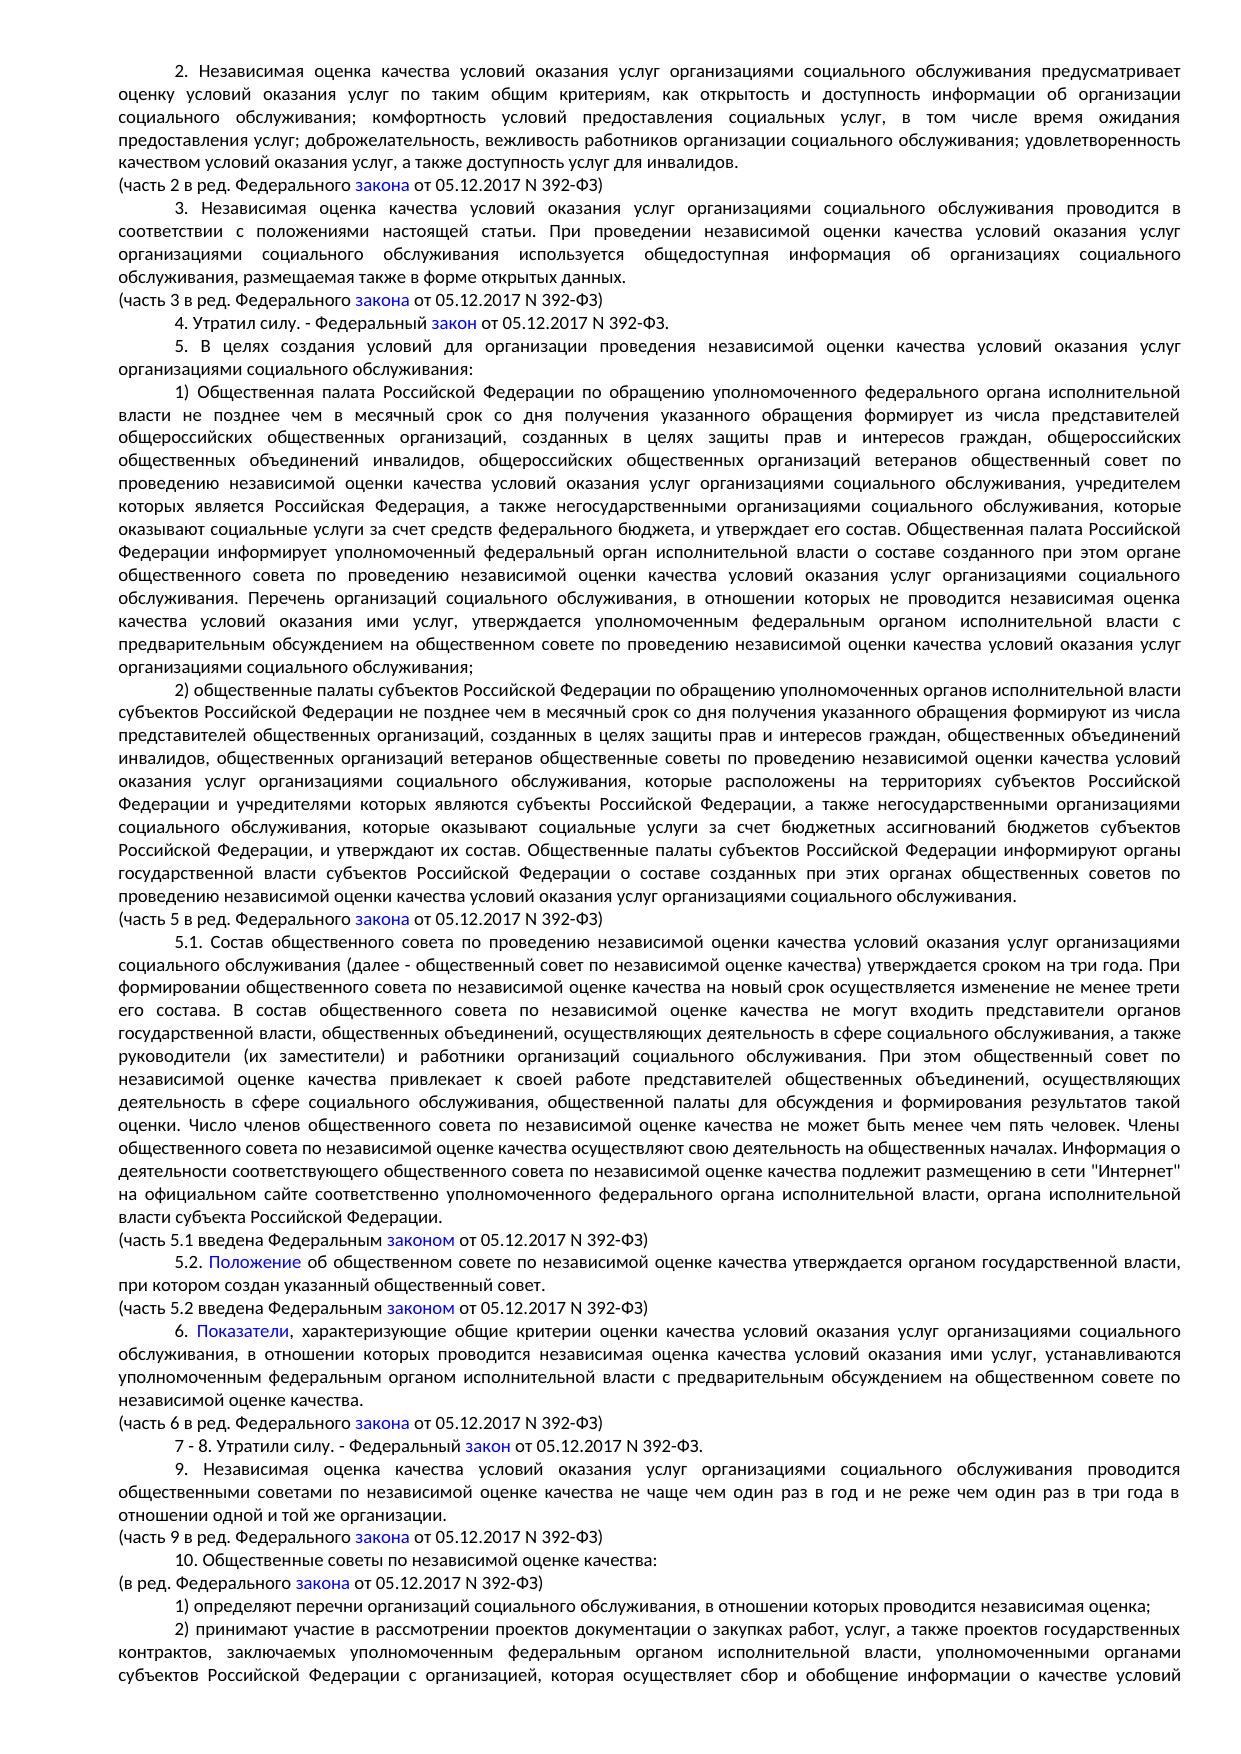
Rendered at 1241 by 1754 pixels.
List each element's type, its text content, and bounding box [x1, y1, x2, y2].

text (часть 9 в ред. Федерального закона от 05.12.2017 N 392-ФЗ) [118, 1526, 1181, 1549]
text 1) определяют перечни организаций социального обслуживания, в отношении которых проводится независимая оценка; [118, 1594, 1181, 1617]
text (часть 5.2 введена Федеральным законом от 05.12.2017 N 392-ФЗ) [118, 1297, 1181, 1319]
text (часть 2 в ред. Федерального закона от 05.12.2017 N 392-ФЗ) [118, 174, 1181, 197]
text 5.2. Положение об общественном совете по независимой оценке качества утверждается органом государственной власти, при котором создан указанный общественный совет. [118, 1251, 1181, 1297]
text 5.1. Состав общественного совета по проведению независимой оценки качества условий оказания услуг организациями социального обслуживания (далее - общественный совет по независимой оценке качества) утверждается сроком на три года. При формировании общественного совета по независимой оценке качества на новый срок осуществляется изменение не менее трети его состава. В состав общественного совета по независимой оценке качества не могут входить представители органов государственной власти, общественных объединений, осуществляющих деятельность в сфере социального обслуживания, а также руководители (их заместители) и работники организаций социального обслуживания. При этом общественный совет по независимой оценке качества привлекает к своей работе представителей общественных объединений, осуществляющих деятельность в сфере социального обслуживания, общественной палаты для обсуждения и формирования результатов такой оценки. Число членов общественного совета по независимой оценке качества не может быть менее чем пять человек. Члены общественного совета по независимой оценке качества осуществляют свою деятельность на общественных началах. Информация о деятельности соответствующего общественного совета по независимой оценке качества подлежит размещению в сети "Интернет" на официальном сайте соответственно уполномоченного федерального органа исполнительной власти, органа исполнительной власти субъекта Российской Федерации. [118, 930, 1181, 1228]
text 2. Независимая оценка качества условий оказания услуг организациями социального обслуживания предусматривает оценку условий оказания услуг по таким общим критериям, как открытость и доступность информации об организации социального обслуживания; комфортность условий предоставления социальных услуг, в том числе время ожидания предоставления услуг; доброжелательность, вежливость работников организации социального обслуживания; удовлетворенность качеством условий оказания услуг, а также доступность услуг для инвалидов. [118, 59, 1181, 174]
text (в ред. Федерального закона от 05.12.2017 N 392-ФЗ) [118, 1572, 1181, 1594]
text (часть 5.1 введена Федеральным законом от 05.12.2017 N 392-ФЗ) [118, 1228, 1181, 1251]
text (часть 6 в ред. Федерального закона от 05.12.2017 N 392-ФЗ) [118, 1411, 1181, 1434]
text 2) общественные палаты субъектов Российской Федерации по обращению уполномоченных органов исполнительной власти субъектов Российской Федерации не позднее чем в месячный срок со дня получения указанного обращения формируют из числа представителей общественных организаций, созданных в целях защиты прав и интересов граждан, общественных объединений инвалидов, общественных организаций ветеранов общественные советы по проведению независимой оценки качества условий оказания услуг организациями социального обслуживания, которые расположены на территориях субъектов Российской Федерации и учредителями которых являются субъекты Российской Федерации, а также негосударственными организациями социального обслуживания, которые оказывают социальные услуги за счет бюджетных ассигнований бюджетов субъектов Российской Федерации, и утверждают их состав. Общественные палаты субъектов Российской Федерации информируют органы государственной власти субъектов Российской Федерации о составе созданных при этих органах общественных советов по проведению независимой оценки качества условий оказания услуг организациями социального обслуживания. [118, 678, 1181, 907]
text 10. Общественные советы по независимой оценке качества: [118, 1549, 1181, 1572]
text 4. Утратил силу. - Федеральный закон от 05.12.2017 N 392-ФЗ. [118, 311, 1181, 334]
text 9. Независимая оценка качества условий оказания услуг организациями социального обслуживания проводится общественными советами по независимой оценке качества не чаще чем один раз в год и не реже чем один раз в три года в отношении одной и той же организации. [118, 1457, 1181, 1526]
text 5. В целях создания условий для организации проведения независимой оценки качества условий оказания услуг организациями социального обслуживания: [118, 334, 1181, 380]
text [118, 1617, 1181, 1686]
text (часть 5 в ред. Федерального закона от 05.12.2017 N 392-ФЗ) [118, 907, 1181, 930]
text (часть 3 в ред. Федерального закона от 05.12.2017 N 392-ФЗ) [118, 288, 1181, 311]
text 3. Независимая оценка качества условий оказания услуг организациями социального обслуживания проводится в соответствии с положениями настоящей статьи. При проведении независимой оценки качества условий оказания услуг организациями социального обслуживания используется общедоступная информация об организациях социального обслуживания, размещаемая также в форме открытых данных. [118, 197, 1181, 288]
text 7 - 8. Утратили силу. - Федеральный закон от 05.12.2017 N 392-ФЗ. [118, 1434, 1181, 1457]
text 1) Общественная палата Российской Федерации по обращению уполномоченного федерального органа исполнительной власти не позднее чем в месячный срок со дня получения указанного обращения формирует из числа представителей общероссийских общественных организаций, созданных в целях защиты прав и интересов граждан, общероссийских общественных объединений инвалидов, общероссийских общественных организаций ветеранов общественный совет по проведению независимой оценки качества условий оказания услуг организациями социального обслуживания, учредителем которых является Российская Федерация, а также негосударственными организациями социального обслуживания, которые оказывают социальные услуги за счет средств федерального бюджета, и утверждает его состав. Общественная палата Российской Федерации информирует уполномоченный федеральный орган исполнительной власти о составе созданного при этом органе общественного совета по проведению независимой оценки качества условий оказания услуг организациями социального обслуживания. Перечень организаций социального обслуживания, в отношении которых не проводится независимая оценка качества условий оказания ими услуг, утверждается уполномоченным федеральным органом исполнительной власти с предварительным обсуждением на общественном совете по проведению независимой оценки качества условий оказания услуг организациями социального обслуживания; [118, 380, 1181, 678]
text 6. Показатели, характеризующие общие критерии оценки качества условий оказания услуг организациями социального обслуживания, в отношении которых проводится независимая оценка качества условий оказания ими услуг, устанавливаются уполномоченным федеральным органом исполнительной власти с предварительным обсуждением на общественном совете по независимой оценке качества. [118, 1319, 1181, 1411]
